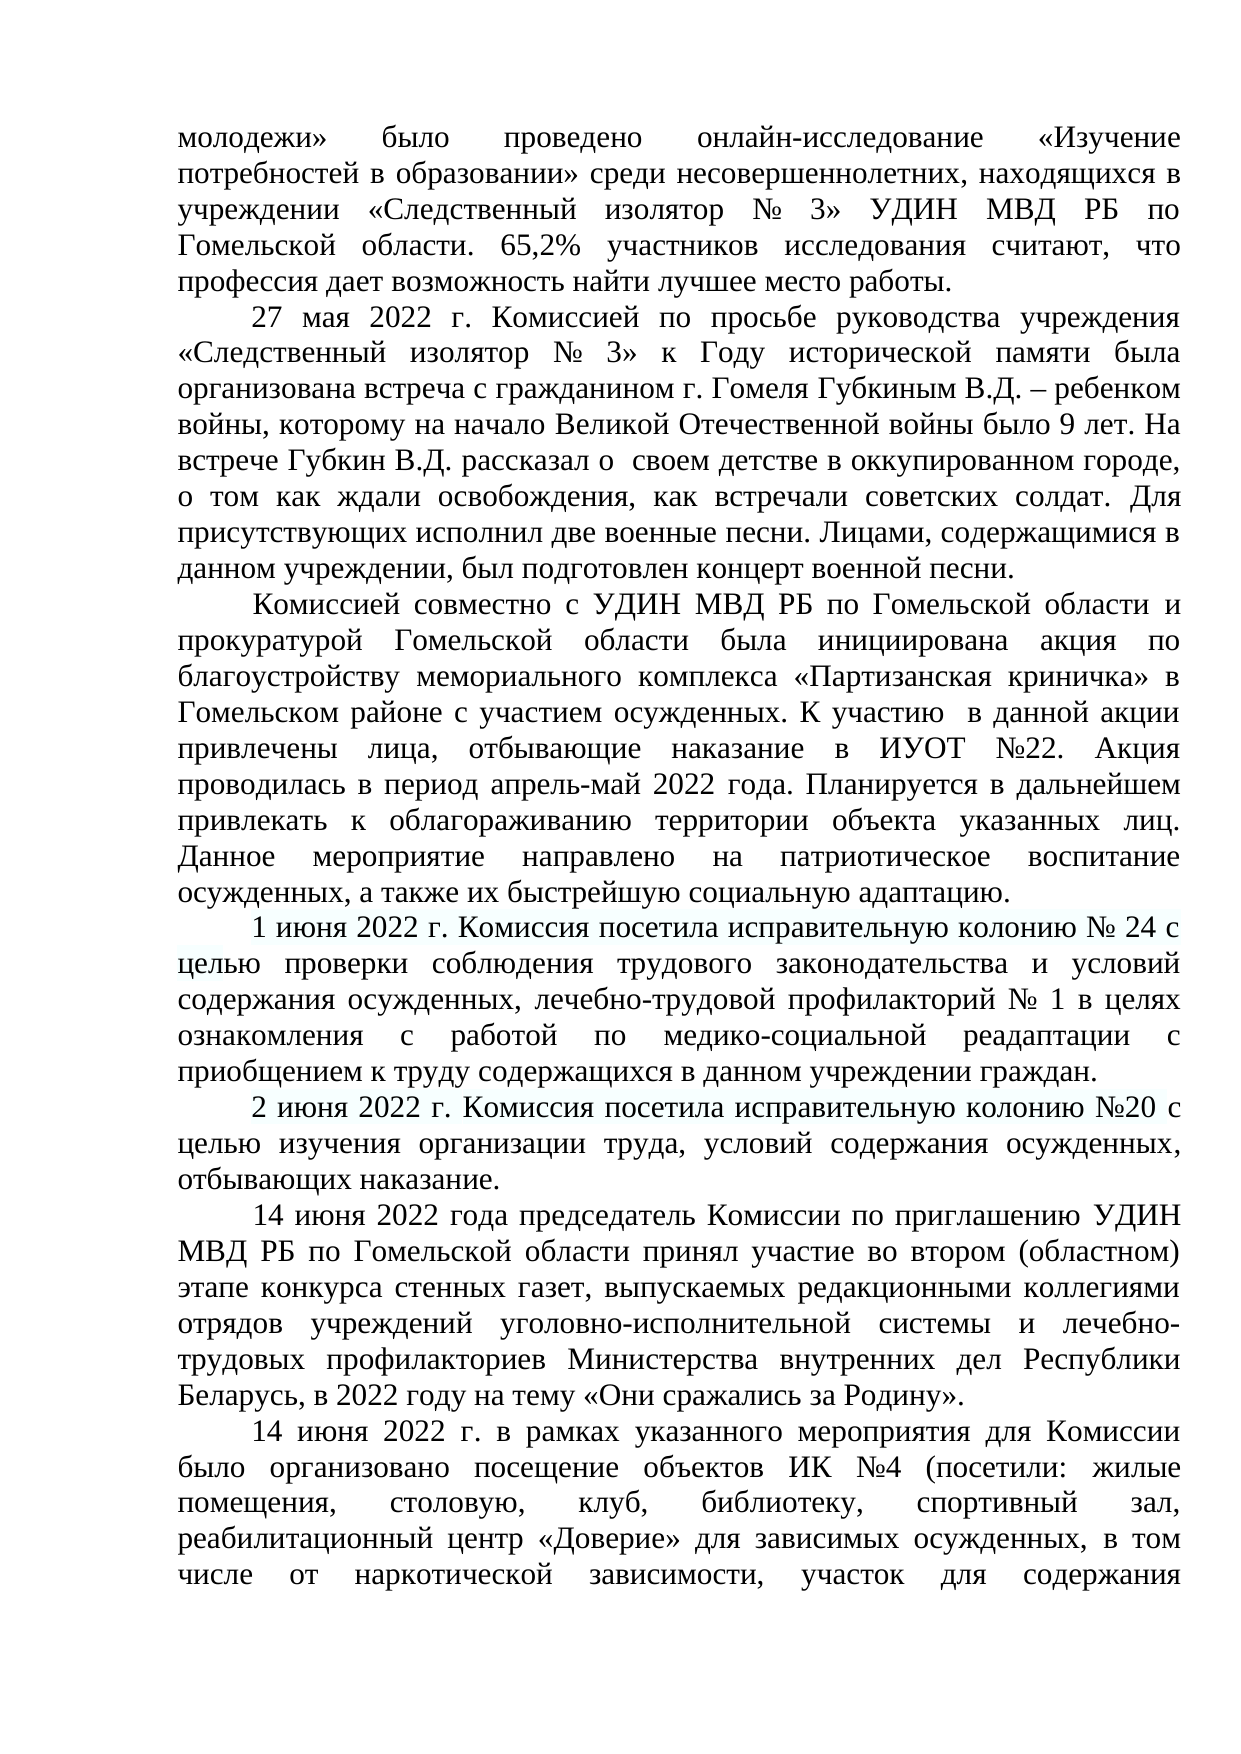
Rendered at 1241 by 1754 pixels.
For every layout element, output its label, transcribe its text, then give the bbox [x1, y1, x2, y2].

text 2 июня 2022 г. Комиссия посетила исправительную колонию №20 с целью изучения организации труда, условий содержания осужденных, отбывающих наказание. [177, 1088, 1181, 1196]
text 1 июня 2022 г. Комиссия посетила исправительную колонию № 24 с целью проверки соблюдения трудового законодательства и условий содержания осужденных, лечебно-трудовой профилакторий № 1 в целях ознакомления с работой по медико-социальной реадаптации с приобщением к труду содержащихся в данном учреждении граждан. [177, 909, 1181, 1088]
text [177, 1412, 1181, 1592]
text 27 мая 2022 г. Комиссией по просьбе руководства учреждения «Следственный изолятор № 3» к Году исторической памяти была организована встреча с гражданином г. Гомеля Губкиным В.Д. – ребенком войны, которому на начало Великой Отечественной войны было 9 лет. На встрече Губкин В.Д. рассказал о своем детстве в оккупированном городе, о том как ждали освобождения, как встречали советских солдат. Для присутствующих исполнил две военные песни. Лицами, содержащимися в данном учреждении, был подготовлен концерт военной песни. [177, 298, 1181, 585]
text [177, 118, 1181, 298]
text Комиссией совместно с УДИН МВД РБ по Гомельской области и прокуратурой Гомельской области была инициирована акция по благоустройству мемориального комплекса «Партизанская криничка» в Гомельском районе с участием осужденных. К участию в данной акции привлечены лица, отбывающие наказание в ИУОТ №22. Акция проводилась в период апрель-май 2022 года. Планируется в дальнейшем привлекать к облагораживанию территории объекта указанных лиц. Данное мероприятие направлено на патриотическое воспитание осужденных, а также их быстрейшую социальную адаптацию. [177, 585, 1181, 909]
text 14 июня 2022 года председатель Комиссии по приглашению УДИН МВД РБ по Гомельской области принял участие во втором (областном) этапе конкурса стенных газет, выпускаемых редакционными коллегиями отрядов учреждений уголовно-исполнительной системы и лечебно-трудовых профилакториев Министерства внутренних дел Республики Беларусь, в 2022 году на тему «Они сражались за Родину». [177, 1196, 1181, 1412]
